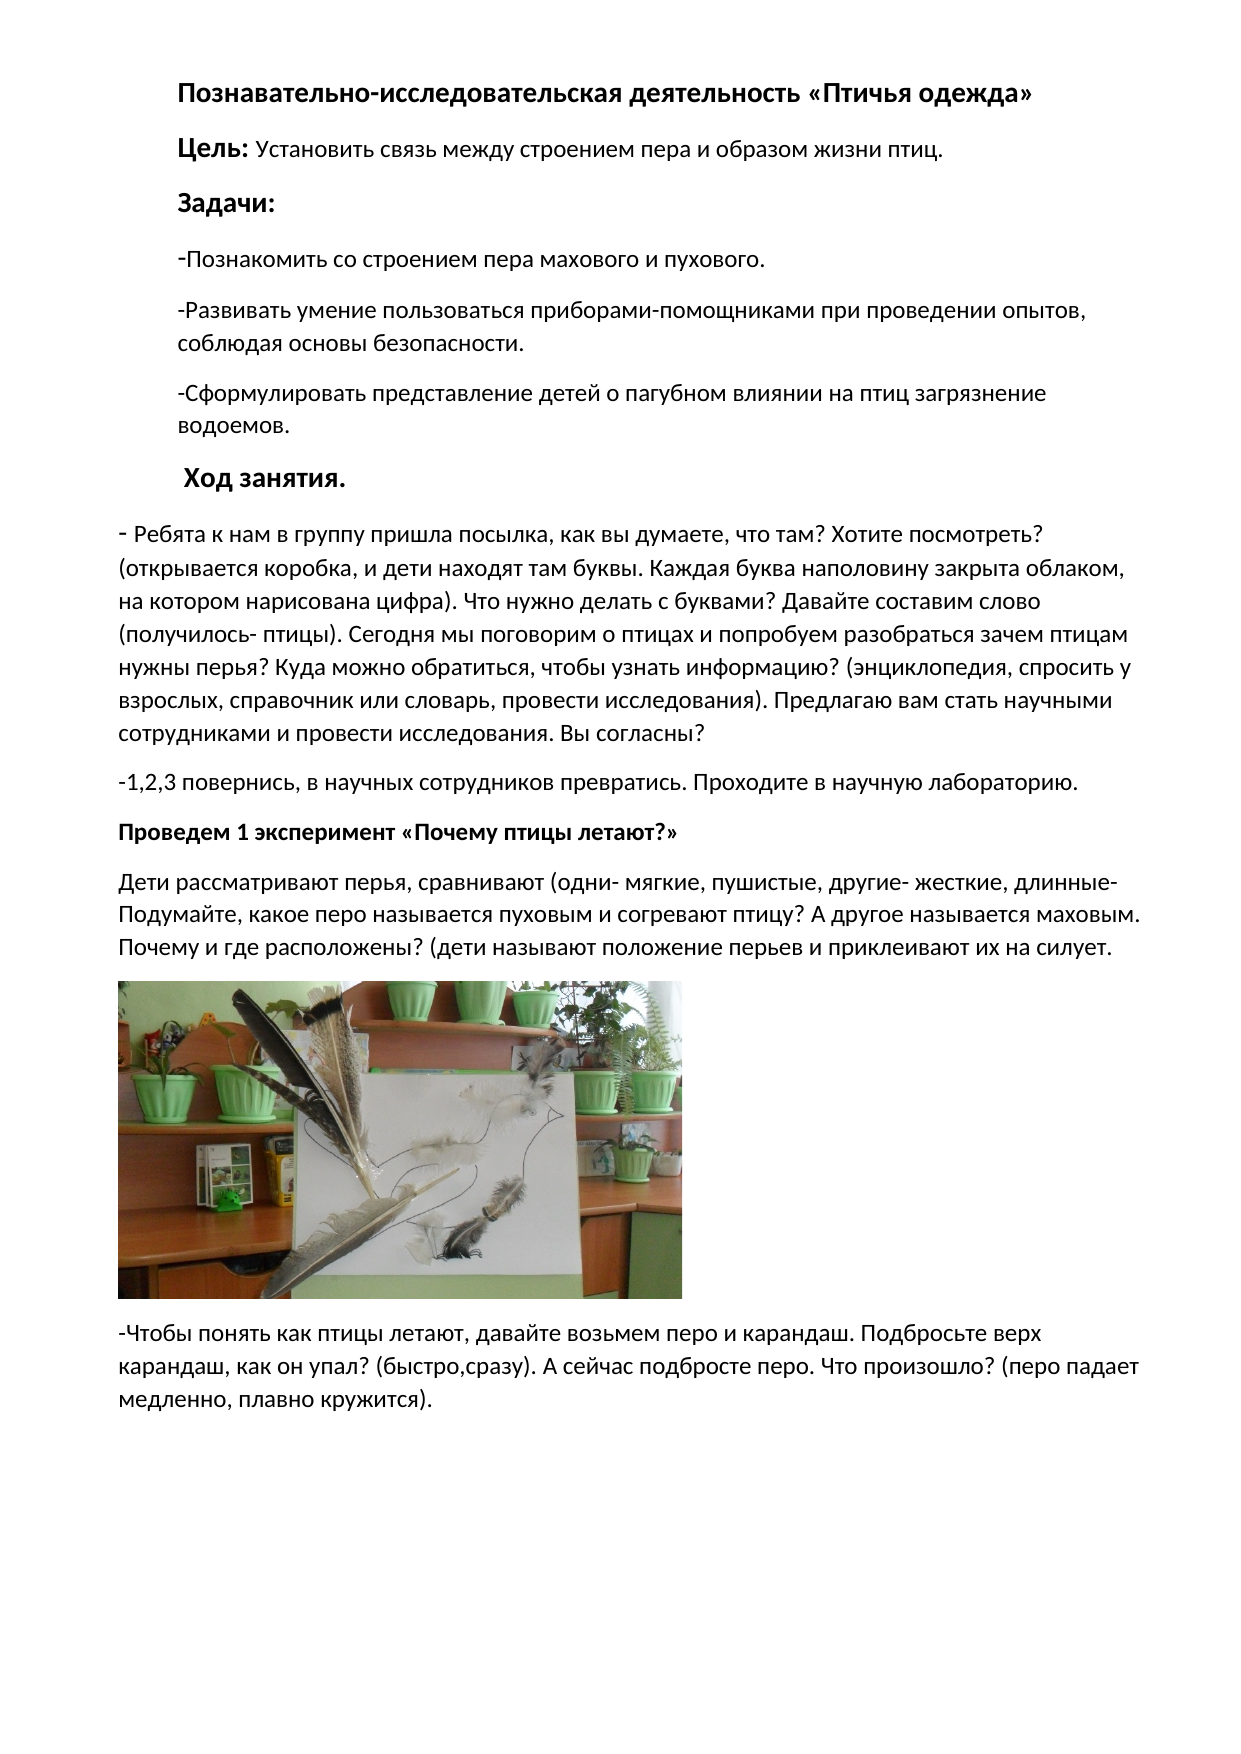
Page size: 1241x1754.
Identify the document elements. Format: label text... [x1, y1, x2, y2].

text - Ребята к нам в группу пришла посылка, как вы думаете, что там? Хотите посмотреть? (открывается коробка, и дети находят там буквы. Каждая буква наполовину закрыта облаком, на котором нарисована цифра). Что нужно делать с буквами? Давайте составим слово (получилось- птицы). Сегодня мы поговорим о птицах и попробуем разобраться зачем птицам нужны перья? Куда можно обратиться, чтобы узнать информацию? (энциклопедия, спросить у взрослых, справочник или словарь, провести исследования). Предлагаю вам стать научными сотрудниками и провести исследования. Вы согласны? [118, 514, 1152, 747]
text Цель: Установить связь между строением пера и образом жизни птиц. [177, 129, 1152, 164]
picture [118, 981, 683, 1299]
text Задачи: [177, 184, 1152, 220]
text -Сформулировать представление детей о пагубном влиянии на птиц загрязнение водоемов. [177, 377, 1152, 440]
text -Чтобы понять как птицы летают, давайте возьмем перо и карандаш. Подбросьте верх карандаш, как он упал? (быстро,сразу). А сейчас подбросте перо. Что произошло? (перо падает медленно, плавно кружится). [118, 1317, 1152, 1414]
text -1,2,3 повернись, в научных сотрудников превратись. Проходите в научную лабораторию. [118, 767, 1152, 797]
text Проведем 1 эксперимент «Почему птицы летают?» [118, 816, 1152, 847]
text -Познакомить со строением пера махового и пухового. [177, 239, 1152, 275]
text -Развивать умение пользоваться приборами-помощниками при проведении опытов, соблюдая основы безопасности. [177, 294, 1152, 358]
text Дети рассматривают перья, сравнивают (одни- мягкие, пушистые, другие- жесткие, длинные-Подумайте, какое перо называется пуховым и согревают птицу? А другое называется маховым. Почему и где расположены? (дети называют положение перьев и приклеивают их на силует. [118, 866, 1152, 962]
text Познавательно-исследовательская деятельность «Птичья одежда» [177, 74, 1152, 109]
text Ход занятия. [177, 459, 1152, 495]
